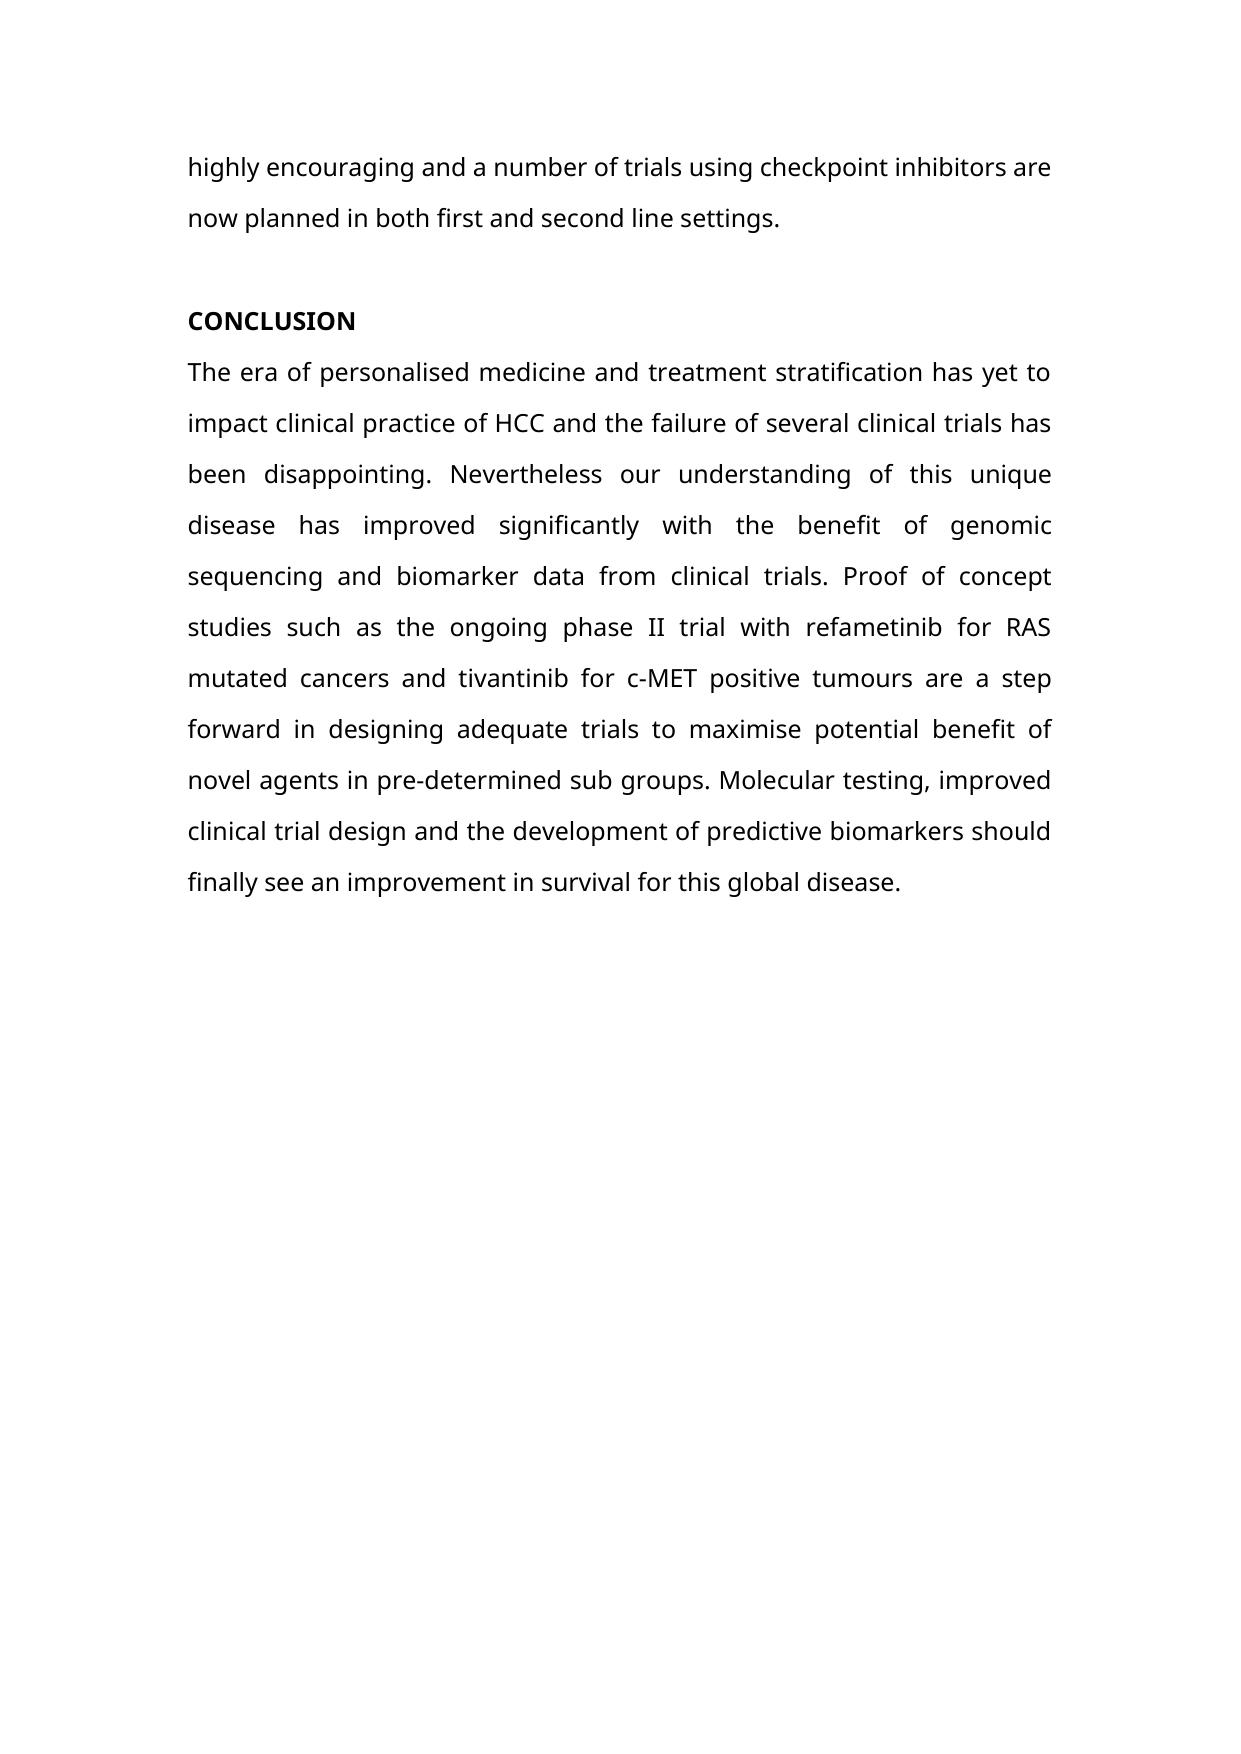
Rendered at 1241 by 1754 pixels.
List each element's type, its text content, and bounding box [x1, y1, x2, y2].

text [187, 150, 1053, 235]
text CONCLUSION [187, 303, 1053, 337]
text The era of personalised medicine and treatment stratification has yet to impact clinical practice of HCC and the failure of several clinical trials has been disappointing. Nevertheless our understanding of this unique disease has improved significantly with the benefit of genomic sequencing and biomarker data from clinical trials. Proof of concept studies such as the ongoing phase II trial with refametinib for RAS mutated cancers and tivantinib for c-MET positive tumours are a step forward in designing adequate trials to maximise potential benefit of novel agents in pre-determined sub groups. Molecular testing, improved clinical trial design and the development of predictive biomarkers should finally see an improvement in survival for this global disease. [187, 354, 1053, 899]
